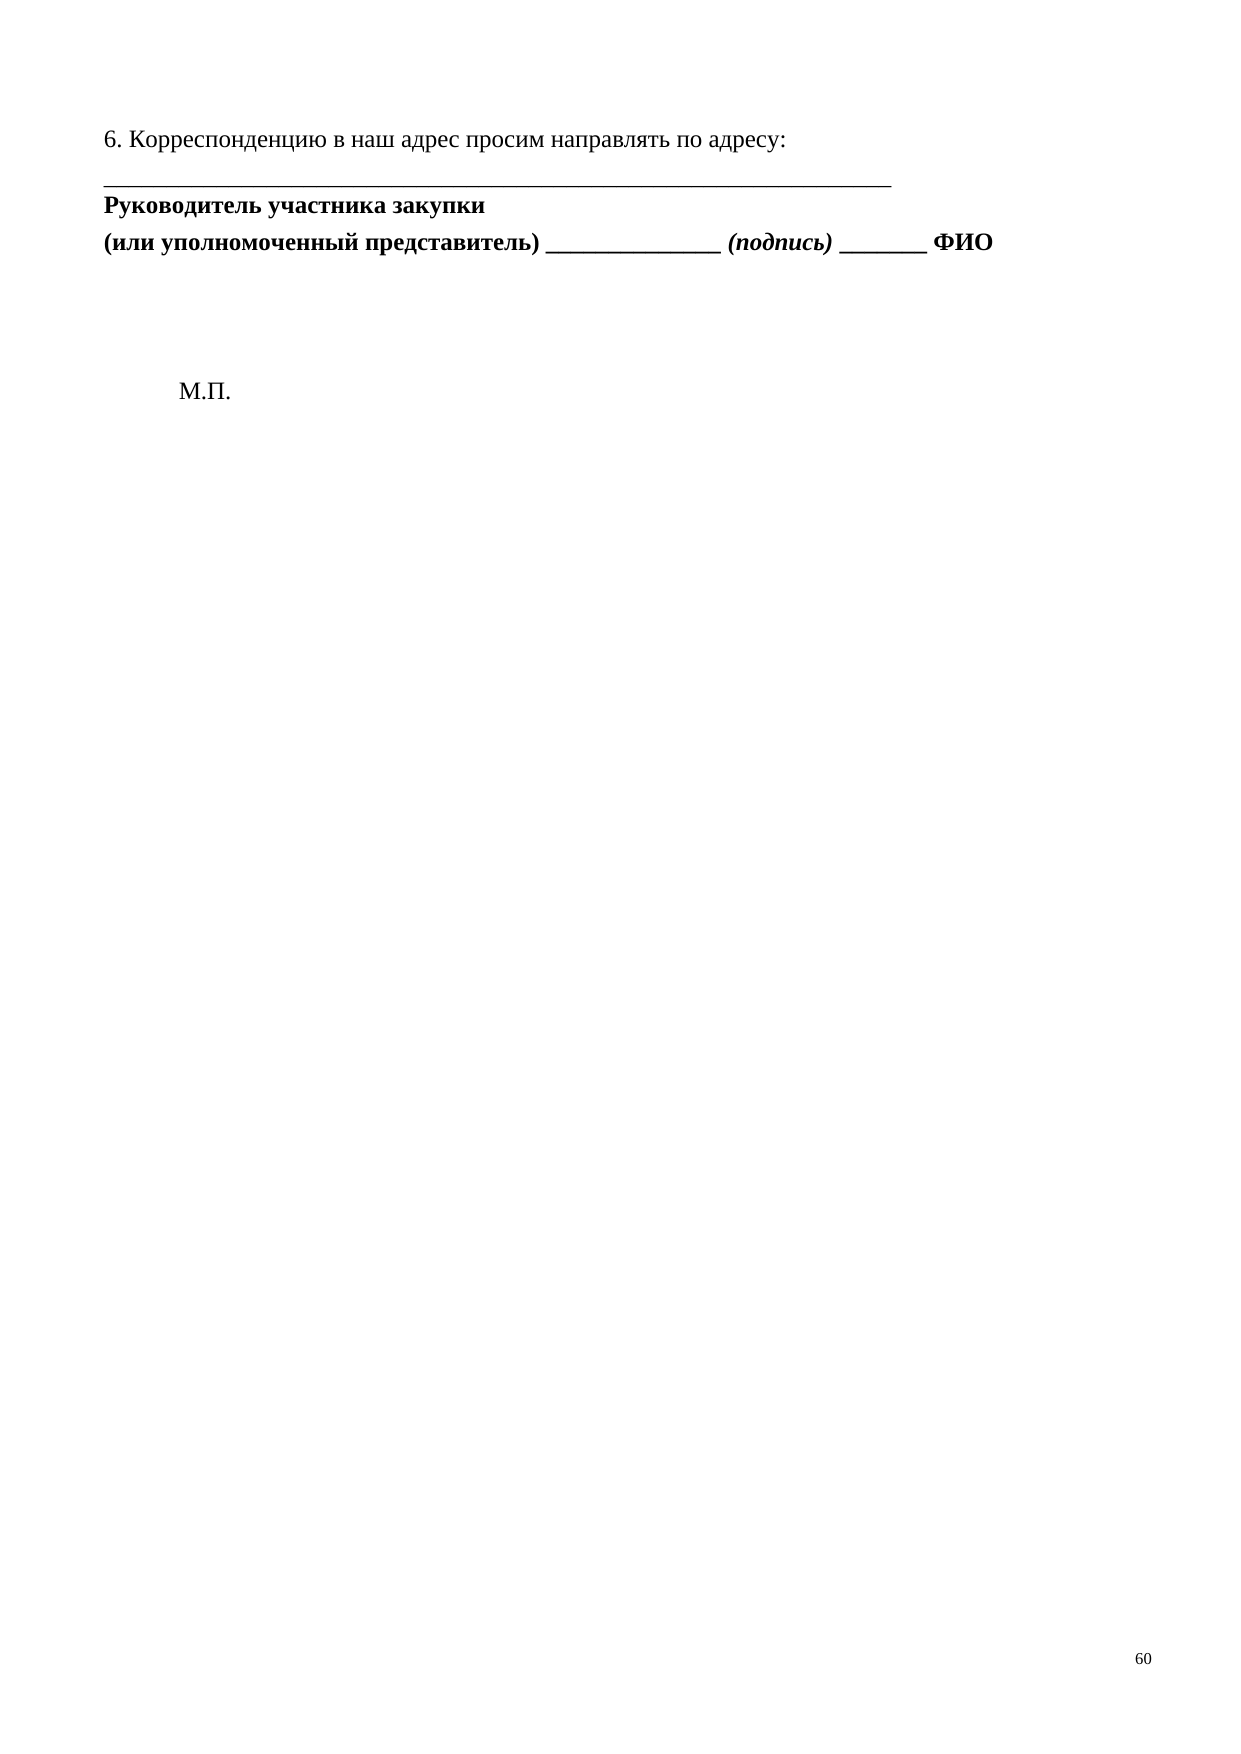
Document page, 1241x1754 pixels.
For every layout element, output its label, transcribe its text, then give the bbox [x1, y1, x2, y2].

text Руководитель участника закупки [103, 190, 1152, 219]
text М.П. [178, 376, 1152, 405]
text (или уполномоченный представитель) ______________ (подпись) _______ ФИО [103, 227, 1152, 256]
text _______________________________________________________________ [103, 161, 1152, 190]
text 6. Корреспонденцию в наш адрес просим направлять по адресу: [103, 124, 1152, 153]
